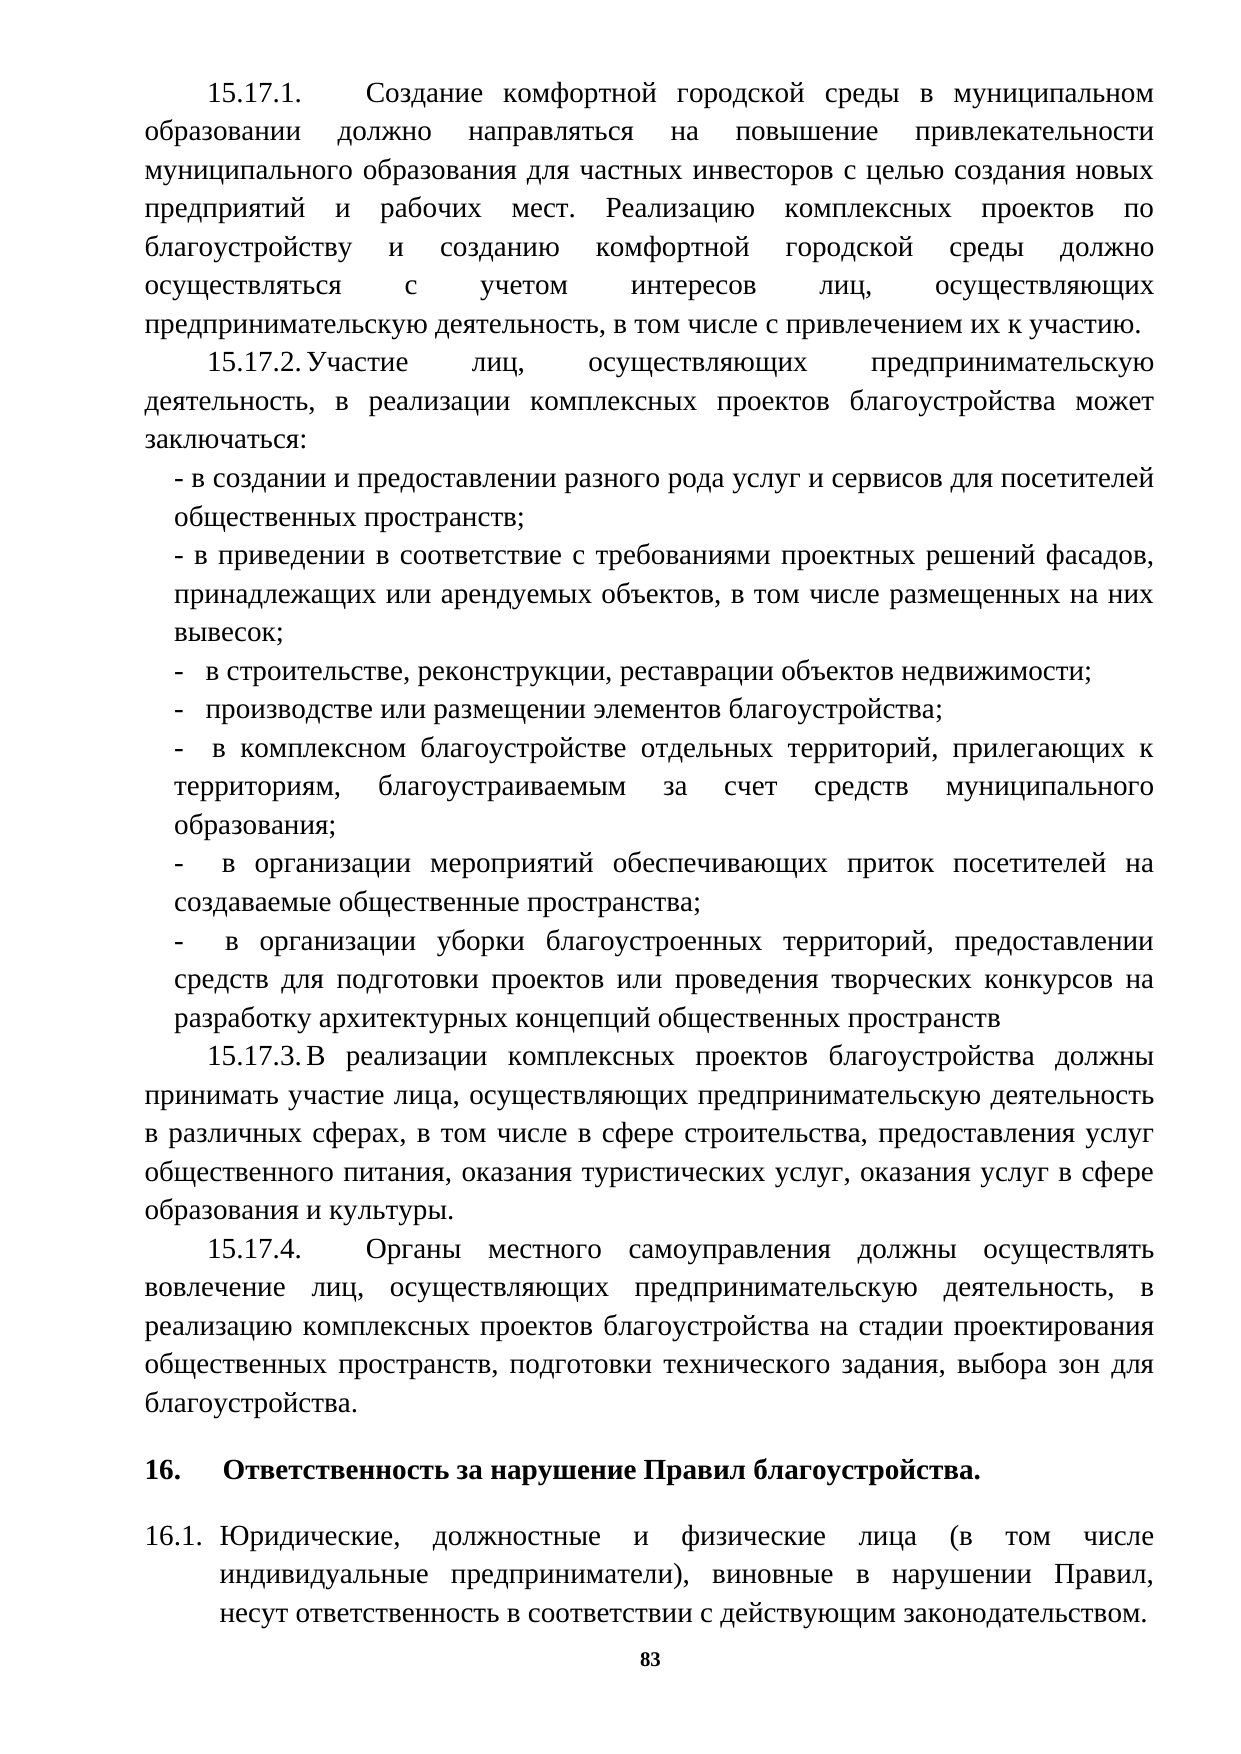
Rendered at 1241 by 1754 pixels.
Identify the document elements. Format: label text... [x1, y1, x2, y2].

text - в комплексном благоустройстве отдельных территорий, прилегающих к территориям, благоустраиваемым за счет средств муниципального образования; [174, 730, 1155, 841]
list В реализации комплексных проектов благоустройства должны принимать участие лица, осуществляющих предпринимательскую деятельность в различных сферах, в том числе в сфере строительства, предоставления услуг общественного питания, оказания туристических услуг, оказания услуг в сфере образования и культуры. [144, 1038, 1155, 1226]
list Ответственность за нарушение Правил благоустройства. [144, 1452, 1155, 1485]
list Создание комфортной городской среды в муниципальном образовании должно направляться на повышение привлекательности муниципального образования для частных инвесторов с целью создания новых предприятий и рабочих мест. Реализацию комплексных проектов по благоустройству и созданию комфортной городской среды должно осуществляться с учетом интересов лиц, осуществляющих предпринимательскую деятельность, в том числе с привлечением их к участию. [144, 75, 1155, 339]
text - в приведении в соответствие с требованиями проектных решений фасадов, принадлежащих или арендуемых объектов, в том числе размещенных на них вывесок; [174, 537, 1155, 648]
list Юридические, должностные и физические лица (в том числе индивидуальные предприниматели), виновные в нарушении Правил, несут ответственность в соответствии с действующим законодательством. [144, 1518, 1155, 1629]
text - в организации уборки благоустроенных территорий, предоставлении средств для подготовки проектов или проведения творческих конкурсов на разработку архитектурных концепций общественных пространств [174, 923, 1155, 1033]
list Органы местного самоуправления должны осуществлять вовлечение лиц, осуществляющих предпринимательскую деятельность, в реализацию комплексных проектов благоустройства на стадии проектирования общественных пространств, подготовки технического задания, выбора зон для благоустройства. [144, 1231, 1155, 1419]
text - в организации мероприятий обеспечивающих приток посетителей на создаваемые общественные пространства; [174, 846, 1155, 918]
text - в создании и предоставлении разного рода услуг и сервисов для посетителей общественных пространств; [174, 460, 1155, 532]
text - в строительстве, реконструкции, реставрации объектов недвижимости; [174, 653, 1155, 686]
list Участие лиц, осуществляющих предпринимательскую деятельность, в реализации комплексных проектов благоустройства может заключаться: [144, 344, 1155, 455]
text - производстве или размещении элементов благоустройства; [174, 691, 1155, 725]
